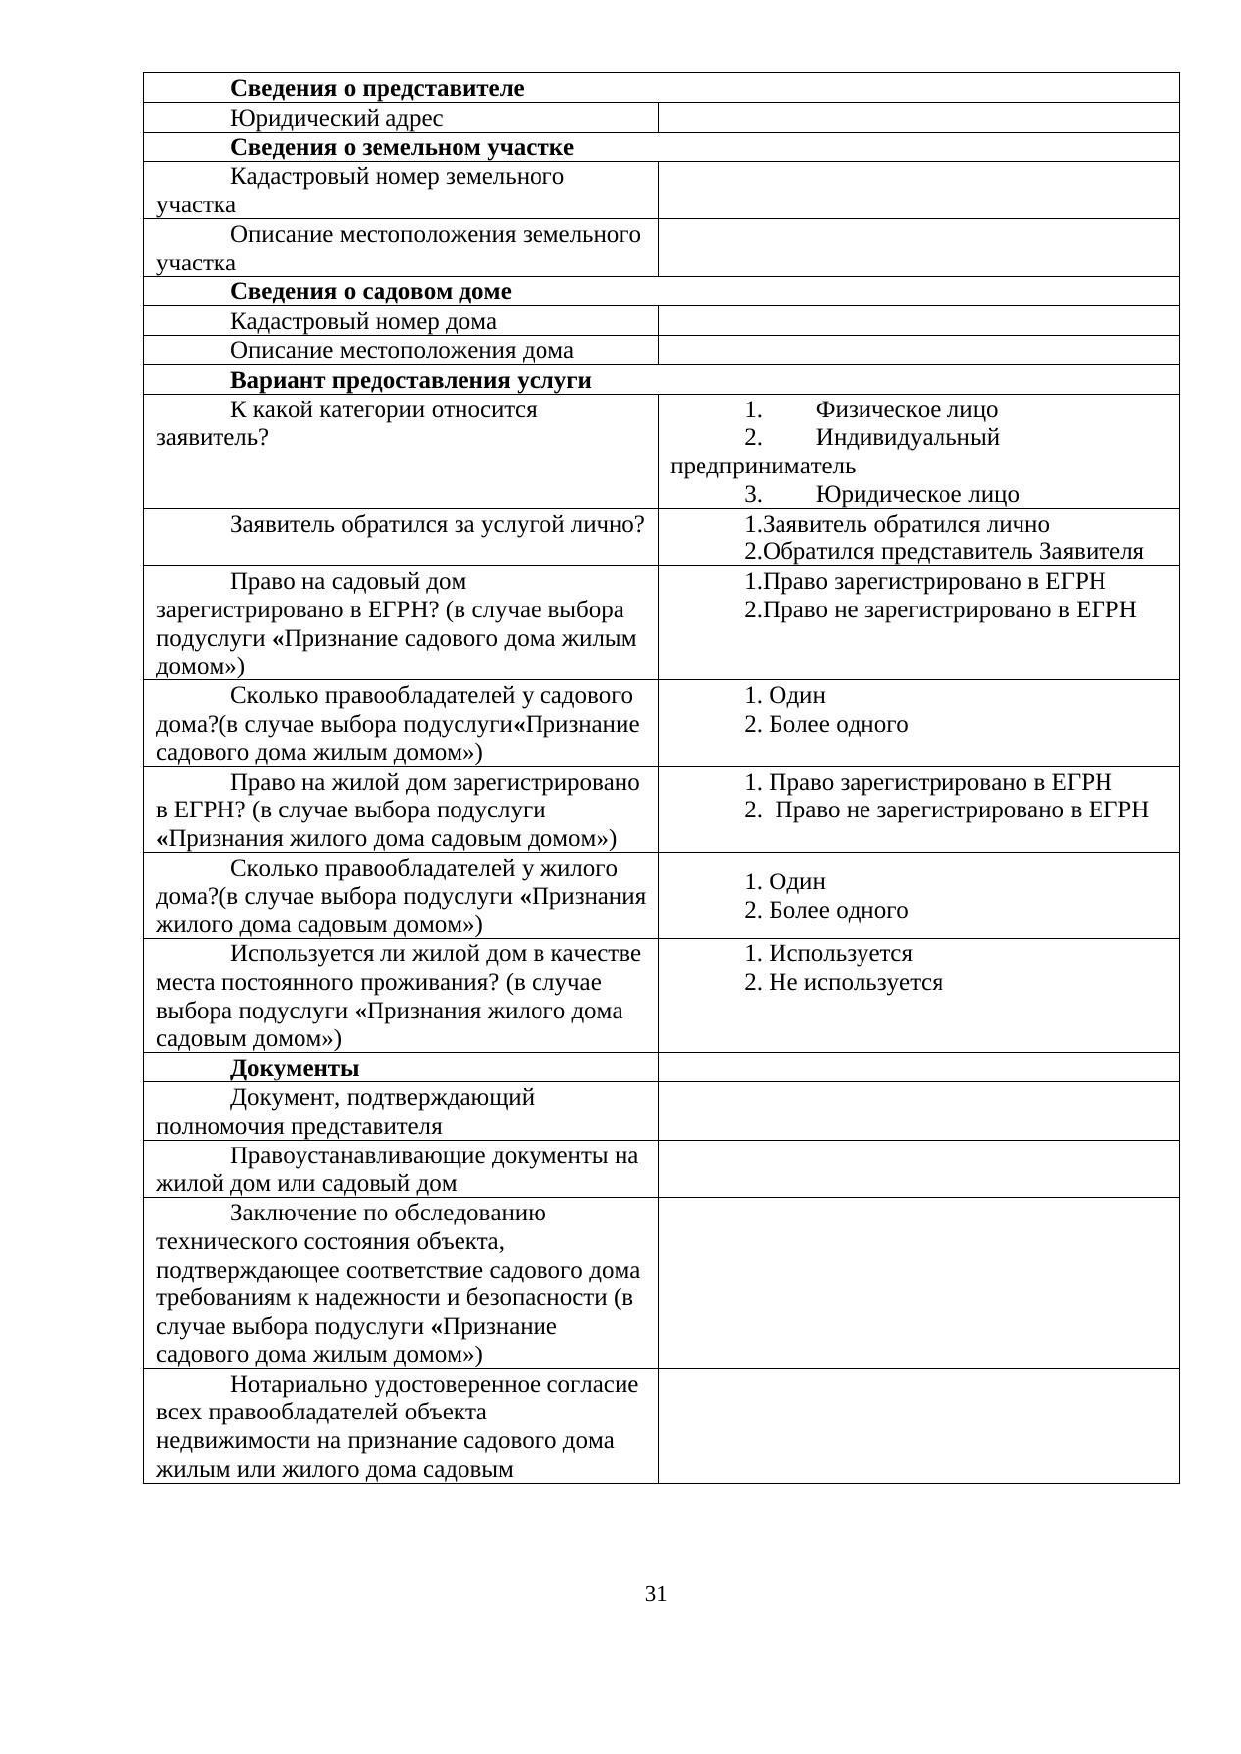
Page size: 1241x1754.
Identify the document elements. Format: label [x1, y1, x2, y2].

picture [140, 66, 1182, 1485]
